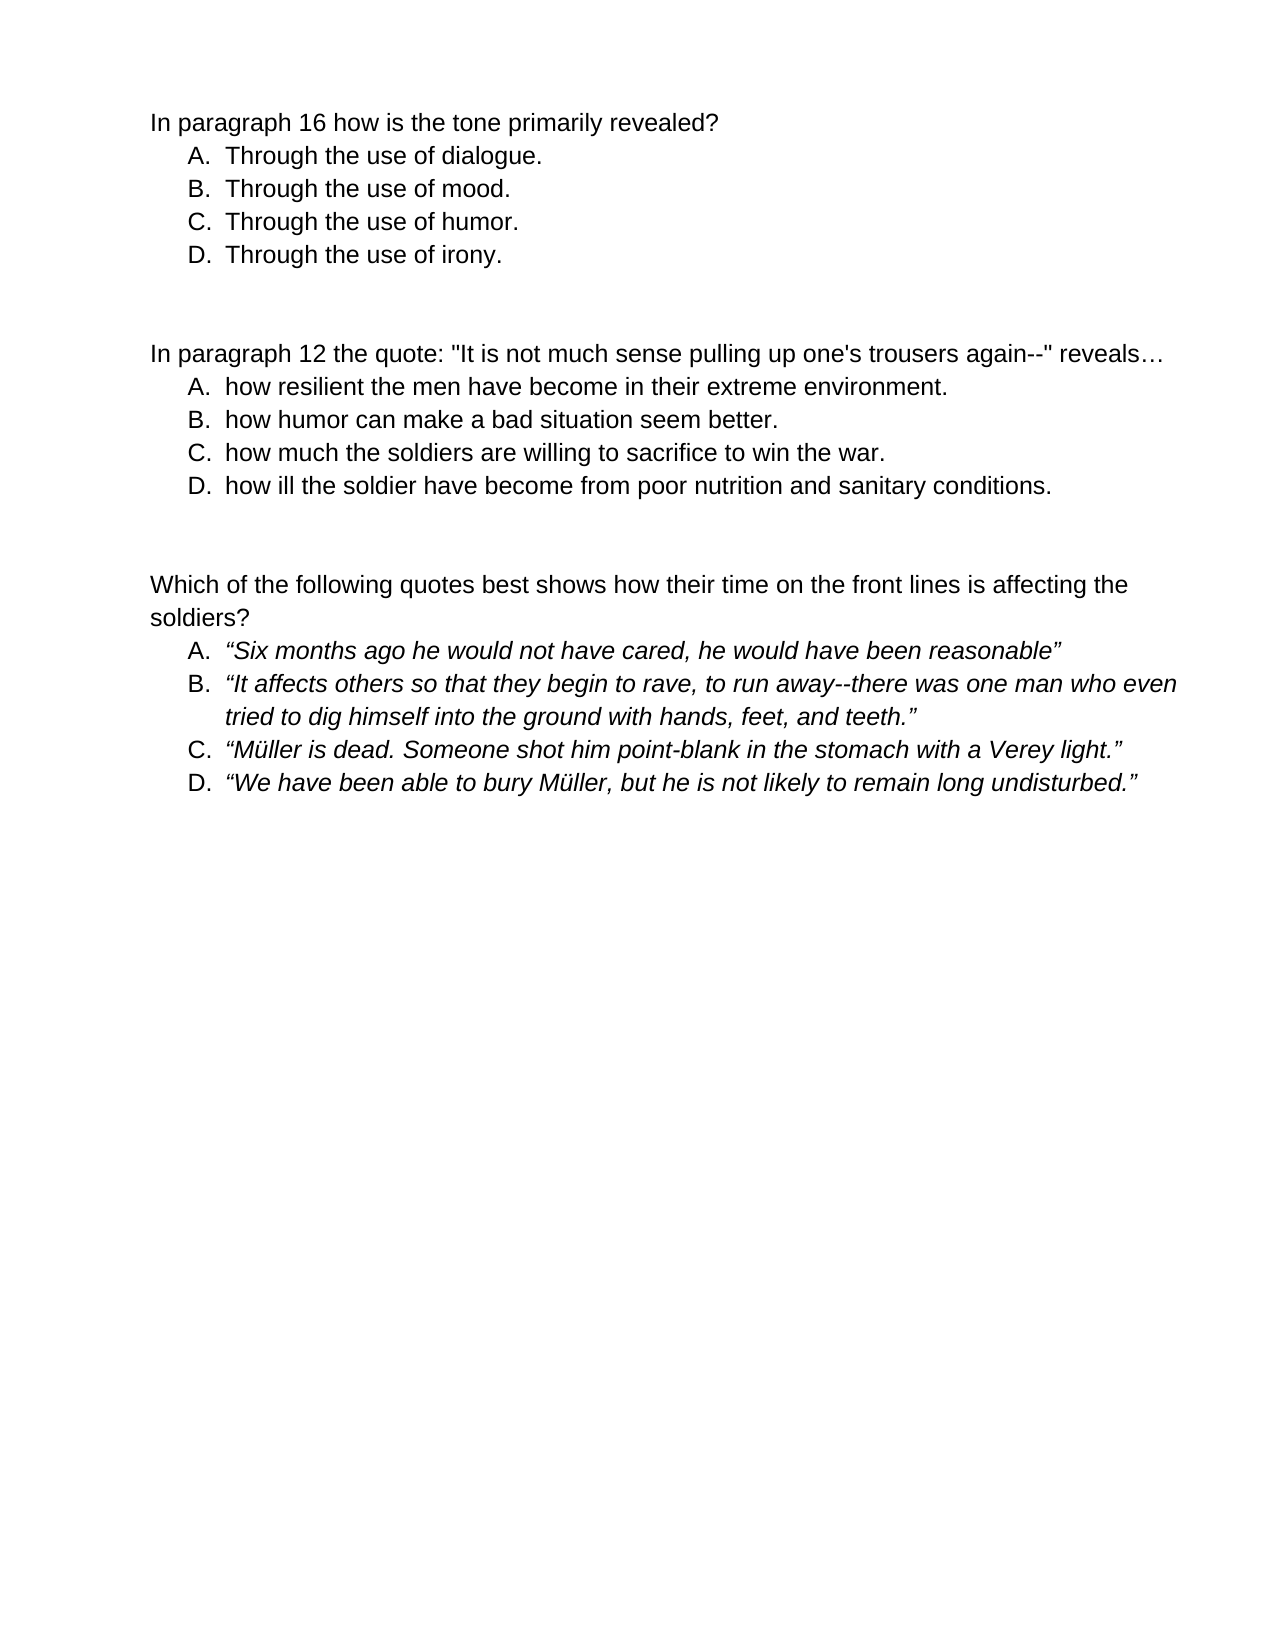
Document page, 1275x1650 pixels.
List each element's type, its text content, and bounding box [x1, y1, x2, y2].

list how ill the soldier have become from poor nutrition and sanitary conditions. [187, 471, 1200, 500]
text In paragraph 16 how is the tone primarily revealed? [150, 108, 1200, 137]
list how much the soldiers are willing to sacrifice to win the war. [187, 438, 1200, 467]
list Through the use of irony. [187, 240, 1200, 269]
list Through the use of dialogue. [187, 141, 1200, 170]
text Which of the following quotes best shows how their time on the front lines is affecting the soldiers? [150, 570, 1200, 632]
list “Six months ago he would not have cared, he would have been reasonable” [187, 636, 1200, 665]
text In paragraph 12 the quote: "It is not much sense pulling up one's trousers again--" reveals… [150, 339, 1200, 368]
list how humor can make a bad situation seem better. [187, 405, 1200, 434]
list “Müller is dead. Someone shot him point-blank in the stomach with a Verey light.” [187, 735, 1200, 764]
list how resilient the men have become in their extreme environment. [187, 372, 1200, 401]
list “It affects others so that they begin to rave, to run away--there was one man who even tried to dig himself into the ground with hands, feet, and teeth.” [187, 669, 1200, 731]
list Through the use of mood. [187, 174, 1200, 203]
list “We have been able to bury Müller, but he is not likely to remain long undisturbed.” [187, 768, 1200, 797]
list Through the use of humor. [187, 207, 1200, 236]
